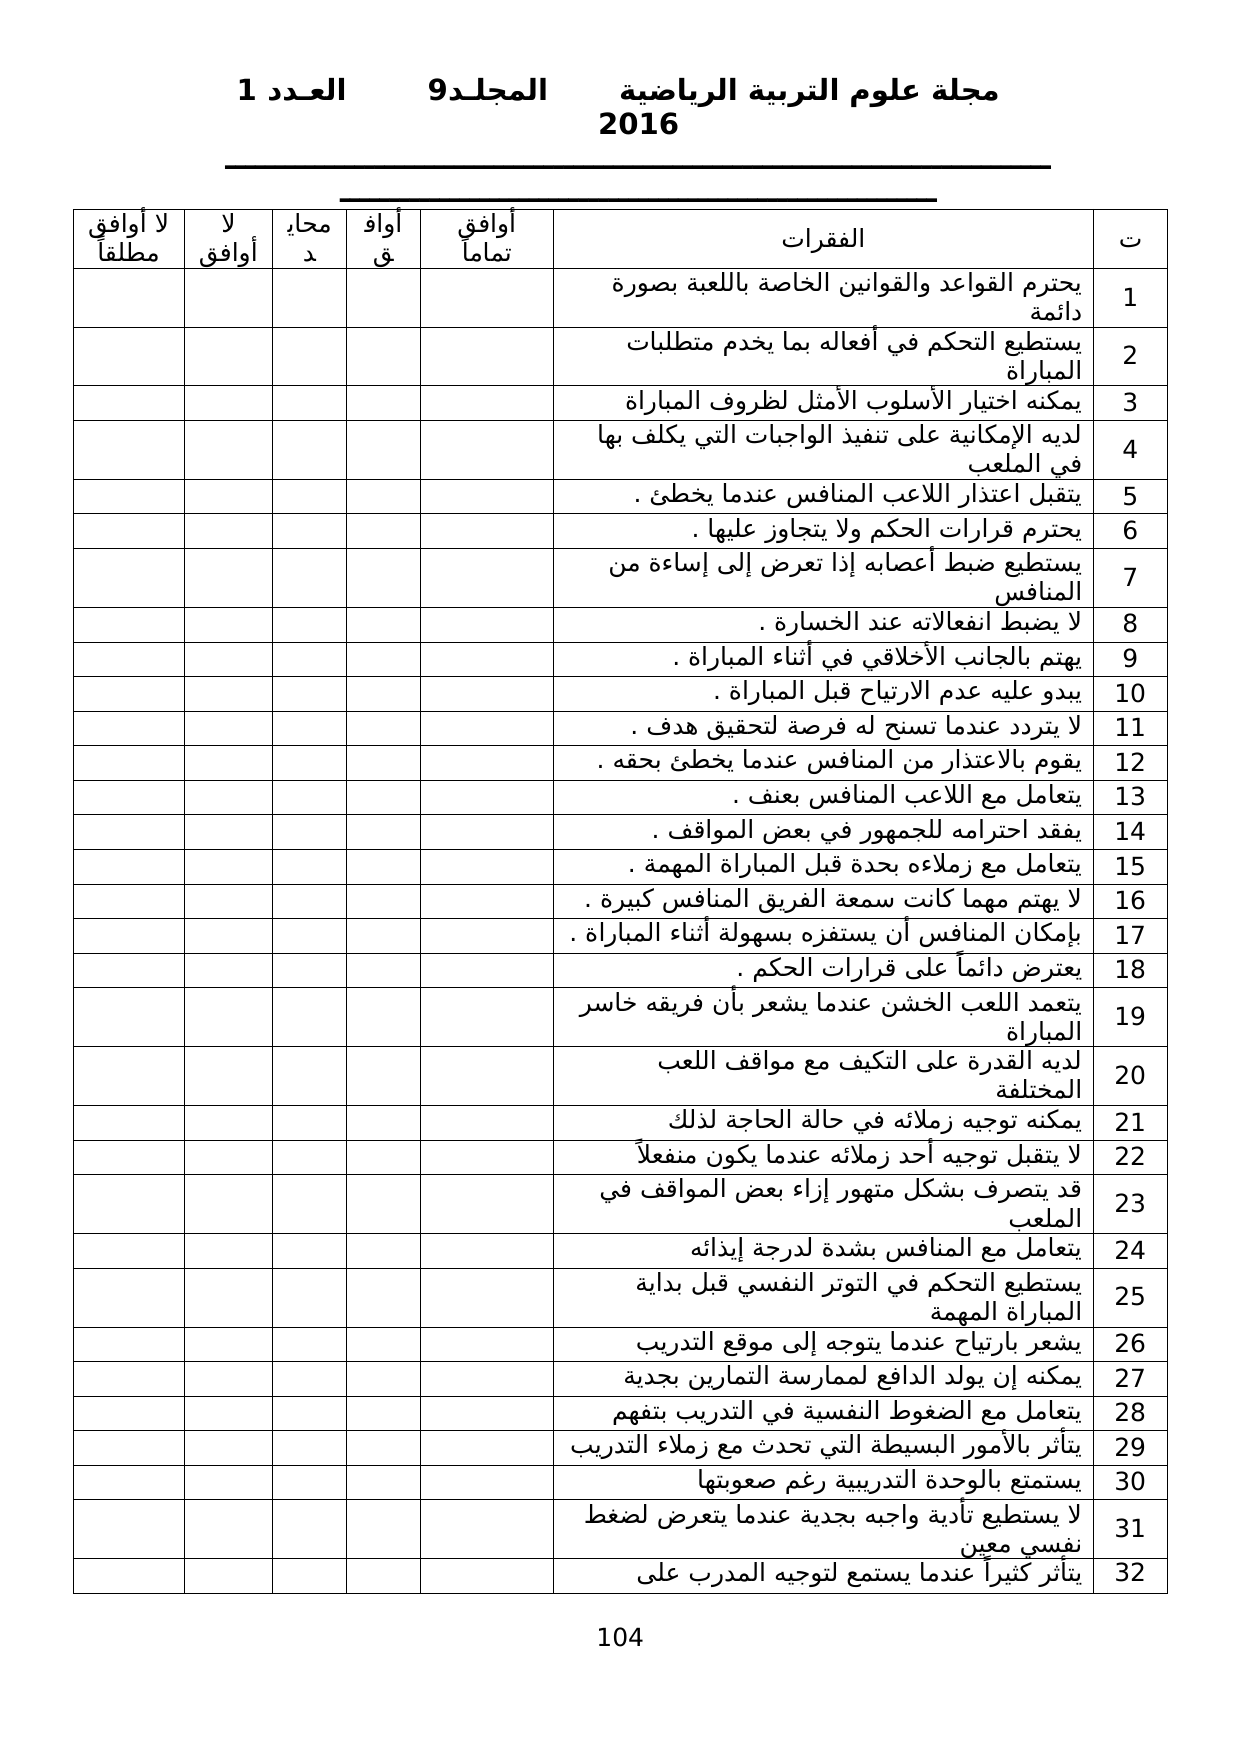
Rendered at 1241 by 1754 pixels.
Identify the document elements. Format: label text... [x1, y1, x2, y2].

table_cell [185, 1500, 272, 1558]
table_cell [347, 421, 420, 479]
table_cell [273, 1269, 346, 1326]
table_cell [74, 850, 184, 883]
table_cell [273, 1047, 346, 1105]
table_cell 11 [1094, 712, 1167, 745]
table_cell [74, 1047, 184, 1105]
table_cell [185, 421, 272, 479]
table_cell [74, 1328, 184, 1361]
table_cell [421, 1106, 553, 1139]
table_cell [273, 1559, 346, 1593]
table_cell يحترم قرارات الحكم ولا يتجاوز عليها . [554, 514, 1093, 548]
table_cell يستطيع التحكم في التوتر النفسي قبل بداية المباراة المهمة [554, 1269, 1093, 1326]
table_cell [74, 328, 184, 385]
table_cell [74, 815, 184, 849]
table_cell [347, 1362, 420, 1396]
table_cell 9 [1094, 643, 1167, 676]
table_cell يتقبل اعتذار اللاعب المنافس عندما يخطئ . [554, 480, 1093, 513]
table_cell 27 [1094, 1362, 1167, 1396]
table_header لا أوافق مطلقاً [74, 210, 184, 268]
table_cell [421, 549, 553, 607]
table_cell [347, 608, 420, 641]
table_cell [273, 1500, 346, 1558]
table_cell [347, 1175, 420, 1233]
table_cell [74, 988, 184, 1046]
table_cell [185, 643, 272, 676]
table_cell [74, 514, 184, 548]
table_cell يحترم القواعد والقوانين الخاصة باللعبة بصورة دائمة [554, 269, 1093, 326]
table_cell 12 [1094, 746, 1167, 780]
table_cell [185, 677, 272, 711]
table_cell [273, 885, 346, 918]
table_cell قد يتصرف بشكل متهور إزاء بعض المواقف في الملعب [554, 1175, 1093, 1233]
table_cell 16 [1094, 885, 1167, 918]
table_cell [421, 1047, 553, 1105]
table_cell [421, 885, 553, 918]
table_cell 22 [1094, 1141, 1167, 1174]
table_cell [347, 850, 420, 883]
table_cell [185, 1397, 272, 1430]
table_cell [185, 1559, 272, 1593]
table_cell [347, 1141, 420, 1174]
table_cell [273, 1466, 346, 1499]
table_header لا أوافق [185, 210, 272, 268]
table_cell 21 [1094, 1106, 1167, 1139]
table_cell [273, 514, 346, 548]
table_header محايد [273, 210, 346, 268]
table_cell [185, 1328, 272, 1361]
table_cell [74, 1141, 184, 1174]
table_cell [74, 386, 184, 420]
table_cell [273, 815, 346, 849]
table_cell 5 [1094, 480, 1167, 513]
table_cell 1 [1094, 269, 1167, 326]
table_cell [185, 608, 272, 641]
table_cell 13 [1094, 781, 1167, 814]
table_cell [554, 1559, 1093, 1593]
table_cell 29 [1094, 1431, 1167, 1465]
table_cell 4 [1094, 421, 1167, 479]
table_cell [347, 781, 420, 814]
table_cell [347, 643, 420, 676]
table_cell [421, 1328, 553, 1361]
table_cell [273, 1234, 346, 1267]
table_cell [421, 712, 553, 745]
table_cell [185, 514, 272, 548]
table_cell [421, 1175, 553, 1233]
table_cell [421, 421, 553, 479]
table_cell [347, 1106, 420, 1139]
table_cell [185, 1106, 272, 1139]
table_cell [421, 1234, 553, 1267]
table_cell [74, 1397, 184, 1430]
table_cell [273, 421, 346, 479]
table_cell [421, 480, 553, 513]
table_cell يتأثر بالأمور البسيطة التي تحدث مع زملاء التدريب [554, 1431, 1093, 1465]
table_cell [185, 988, 272, 1046]
table_cell [74, 1106, 184, 1139]
table_cell [273, 712, 346, 745]
table_cell 15 [1094, 850, 1167, 883]
table_cell لا يتقبل توجيه أحد زملائه عندما يكون منفعلاً [554, 1141, 1093, 1174]
table_cell يستطيع ضبط أعصابه إذا تعرض إلى إساءة من المنافس [554, 549, 1093, 607]
table_cell [347, 549, 420, 607]
table_cell 17 [1094, 919, 1167, 953]
table_cell [273, 643, 346, 676]
table_cell [273, 781, 346, 814]
table_cell [74, 269, 184, 326]
table_cell [273, 608, 346, 641]
table_cell لا يهتم مهما كانت سمعة الفريق المنافس كبيرة . [554, 885, 1093, 918]
table_cell [421, 919, 553, 953]
table_cell 19 [1094, 988, 1167, 1046]
table_cell [74, 1431, 184, 1465]
table_cell [74, 954, 184, 987]
table_cell [185, 746, 272, 780]
table_cell [74, 885, 184, 918]
table_cell [347, 988, 420, 1046]
table_cell [185, 1269, 272, 1326]
table_cell يتعمد اللعب الخشن عندما يشعر بأن فريقه خاسر المباراة [554, 988, 1093, 1046]
table_cell [74, 1559, 184, 1593]
table_cell [347, 480, 420, 513]
table_cell [421, 850, 553, 883]
table_cell يمكنه توجيه زملائه في حالة الحاجة لذلك [554, 1106, 1093, 1139]
table_cell لا يتردد عندما تسنح له فرصة لتحقيق هدف . [554, 712, 1093, 745]
table_cell يهتم بالجانب الأخلاقي في أثناء المباراة . [554, 643, 1093, 676]
table_cell [185, 781, 272, 814]
table_cell [421, 1466, 553, 1499]
table_cell [273, 919, 346, 953]
table_header الفقرات [554, 210, 1093, 268]
table_cell يعترض دائماً على قرارات الحكم . [554, 954, 1093, 987]
table_cell 7 [1094, 549, 1167, 607]
table_cell لديه الإمكانية على تنفيذ الواجبات التي يكلف بها في الملعب [554, 421, 1093, 479]
table_cell [74, 1269, 184, 1326]
table_cell [273, 1328, 346, 1361]
table_cell [273, 1175, 346, 1233]
table_cell [185, 712, 272, 745]
table_cell [185, 1431, 272, 1465]
table_cell 25 [1094, 1269, 1167, 1326]
table_cell لديه القدرة على التكيف مع مواقف اللعب المختلفة [554, 1047, 1093, 1105]
table_cell [273, 850, 346, 883]
table_cell [421, 608, 553, 641]
table_cell [421, 1431, 553, 1465]
table_cell 26 [1094, 1328, 1167, 1361]
table_cell يتعامل مع المنافس بشدة لدرجة إيذائه [554, 1234, 1093, 1267]
table_cell 23 [1094, 1175, 1167, 1233]
table_cell 30 [1094, 1466, 1167, 1499]
table_cell 10 [1094, 677, 1167, 711]
table_cell [273, 480, 346, 513]
table_cell [273, 746, 346, 780]
table_header أوافق تماماً [421, 210, 553, 268]
table_cell 8 [1094, 608, 1167, 641]
table_cell يقوم بالاعتذار من المنافس عندما يخطئ بحقه . [554, 746, 1093, 780]
table_cell [273, 954, 346, 987]
table_cell [421, 328, 553, 385]
table_cell [421, 643, 553, 676]
table_cell [347, 746, 420, 780]
table_header ت [1094, 210, 1167, 268]
table_cell [347, 328, 420, 385]
table_cell [74, 677, 184, 711]
table_cell لا يستطيع تأدية واجبه بجدية عندما يتعرض لضغط نفسي معين [554, 1500, 1093, 1558]
table_cell [273, 1362, 346, 1396]
table_cell يمكنه اختيار الأسلوب الأمثل لظروف المباراة [554, 386, 1093, 420]
table_cell [185, 549, 272, 607]
table_cell [347, 514, 420, 548]
table_cell [421, 1269, 553, 1326]
table_cell [347, 386, 420, 420]
table_cell [185, 850, 272, 883]
table_cell لا يضبط انفعالاته عند الخسارة . [554, 608, 1093, 641]
table_cell 20 [1094, 1047, 1167, 1105]
table_cell [347, 677, 420, 711]
table_cell [421, 514, 553, 548]
table_cell [185, 1175, 272, 1233]
table_cell [421, 1559, 553, 1593]
table_cell [347, 712, 420, 745]
table_cell [74, 1500, 184, 1558]
table_cell [273, 328, 346, 385]
table_cell 14 [1094, 815, 1167, 849]
table_cell [185, 1362, 272, 1396]
table_cell [421, 1500, 553, 1558]
table_cell 2 [1094, 328, 1167, 385]
table_cell [347, 269, 420, 326]
table_cell [421, 781, 553, 814]
table_cell يستمتع بالوحدة التدريبية رغم صعوبتها [554, 1466, 1093, 1499]
table_cell [421, 746, 553, 780]
table_cell [421, 954, 553, 987]
table_cell [185, 885, 272, 918]
table_cell [273, 677, 346, 711]
table_cell [185, 1234, 272, 1267]
table_cell يتعامل مع زملاءه بحدة قبل المباراة المهمة . [554, 850, 1093, 883]
table_cell [74, 643, 184, 676]
table_cell [347, 885, 420, 918]
table_cell 32 [1094, 1559, 1167, 1593]
table_cell [273, 269, 346, 326]
table_cell 28 [1094, 1397, 1167, 1430]
table_cell يتعامل مع الضغوط النفسية في التدريب بتفهم [554, 1397, 1093, 1430]
table_cell 31 [1094, 1500, 1167, 1558]
table_cell [74, 421, 184, 479]
table_cell [185, 386, 272, 420]
table_cell [347, 1269, 420, 1326]
table_cell [185, 919, 272, 953]
table_cell [347, 1431, 420, 1465]
table_cell [347, 1466, 420, 1499]
table_cell بإمكان المنافس أن يستفزه بسهولة أثناء المباراة . [554, 919, 1093, 953]
table_cell [421, 1397, 553, 1430]
table_cell [74, 608, 184, 641]
table_cell [347, 954, 420, 987]
table_cell [347, 1397, 420, 1430]
table_cell [347, 815, 420, 849]
table_cell [347, 1234, 420, 1267]
table_cell [74, 1234, 184, 1267]
table_cell [185, 1466, 272, 1499]
table_cell 18 [1094, 954, 1167, 987]
table_cell [185, 1141, 272, 1174]
table_cell [74, 1466, 184, 1499]
table_cell [421, 815, 553, 849]
table_cell [74, 1362, 184, 1396]
table_cell [347, 919, 420, 953]
table_cell [347, 1559, 420, 1593]
table_header أوافق [347, 210, 420, 268]
table_cell [74, 919, 184, 953]
table_cell [185, 954, 272, 987]
table_cell يبدو عليه عدم الارتياح قبل المباراة . [554, 677, 1093, 711]
table_cell [273, 1431, 346, 1465]
table_cell يتعامل مع اللاعب المنافس بعنف . [554, 781, 1093, 814]
table_cell [421, 988, 553, 1046]
table_cell [421, 677, 553, 711]
table_cell يستطيع التحكم في أفعاله بما يخدم متطلبات المباراة [554, 328, 1093, 385]
table_cell [421, 269, 553, 326]
table_cell [74, 1175, 184, 1233]
table_cell [185, 480, 272, 513]
table_cell [185, 269, 272, 326]
table_cell [273, 549, 346, 607]
table_cell [273, 386, 346, 420]
table_cell يشعر بارتياح عندما يتوجه إلى موقع التدريب [554, 1328, 1093, 1361]
table_cell [347, 1500, 420, 1558]
table_cell [185, 1047, 272, 1105]
table_cell [421, 386, 553, 420]
table_cell [74, 480, 184, 513]
table_cell [74, 549, 184, 607]
table_cell 3 [1094, 386, 1167, 420]
table_cell [74, 712, 184, 745]
table_cell [273, 1141, 346, 1174]
table_cell [74, 746, 184, 780]
table_cell [421, 1141, 553, 1174]
table_cell [74, 781, 184, 814]
table_cell [421, 1362, 553, 1396]
table_cell [273, 988, 346, 1046]
table_cell يفقد احترامه للجمهور في بعض المواقف . [554, 815, 1093, 849]
table_cell 24 [1094, 1234, 1167, 1267]
table_cell [273, 1397, 346, 1430]
table_cell [347, 1328, 420, 1361]
table_cell يمكنه إن يولد الدافع لممارسة التمارين بجدية [554, 1362, 1093, 1396]
table_cell [347, 1047, 420, 1105]
table_cell [185, 815, 272, 849]
table_cell [273, 1106, 346, 1139]
table_cell 6 [1094, 514, 1167, 548]
table_cell [185, 328, 272, 385]
